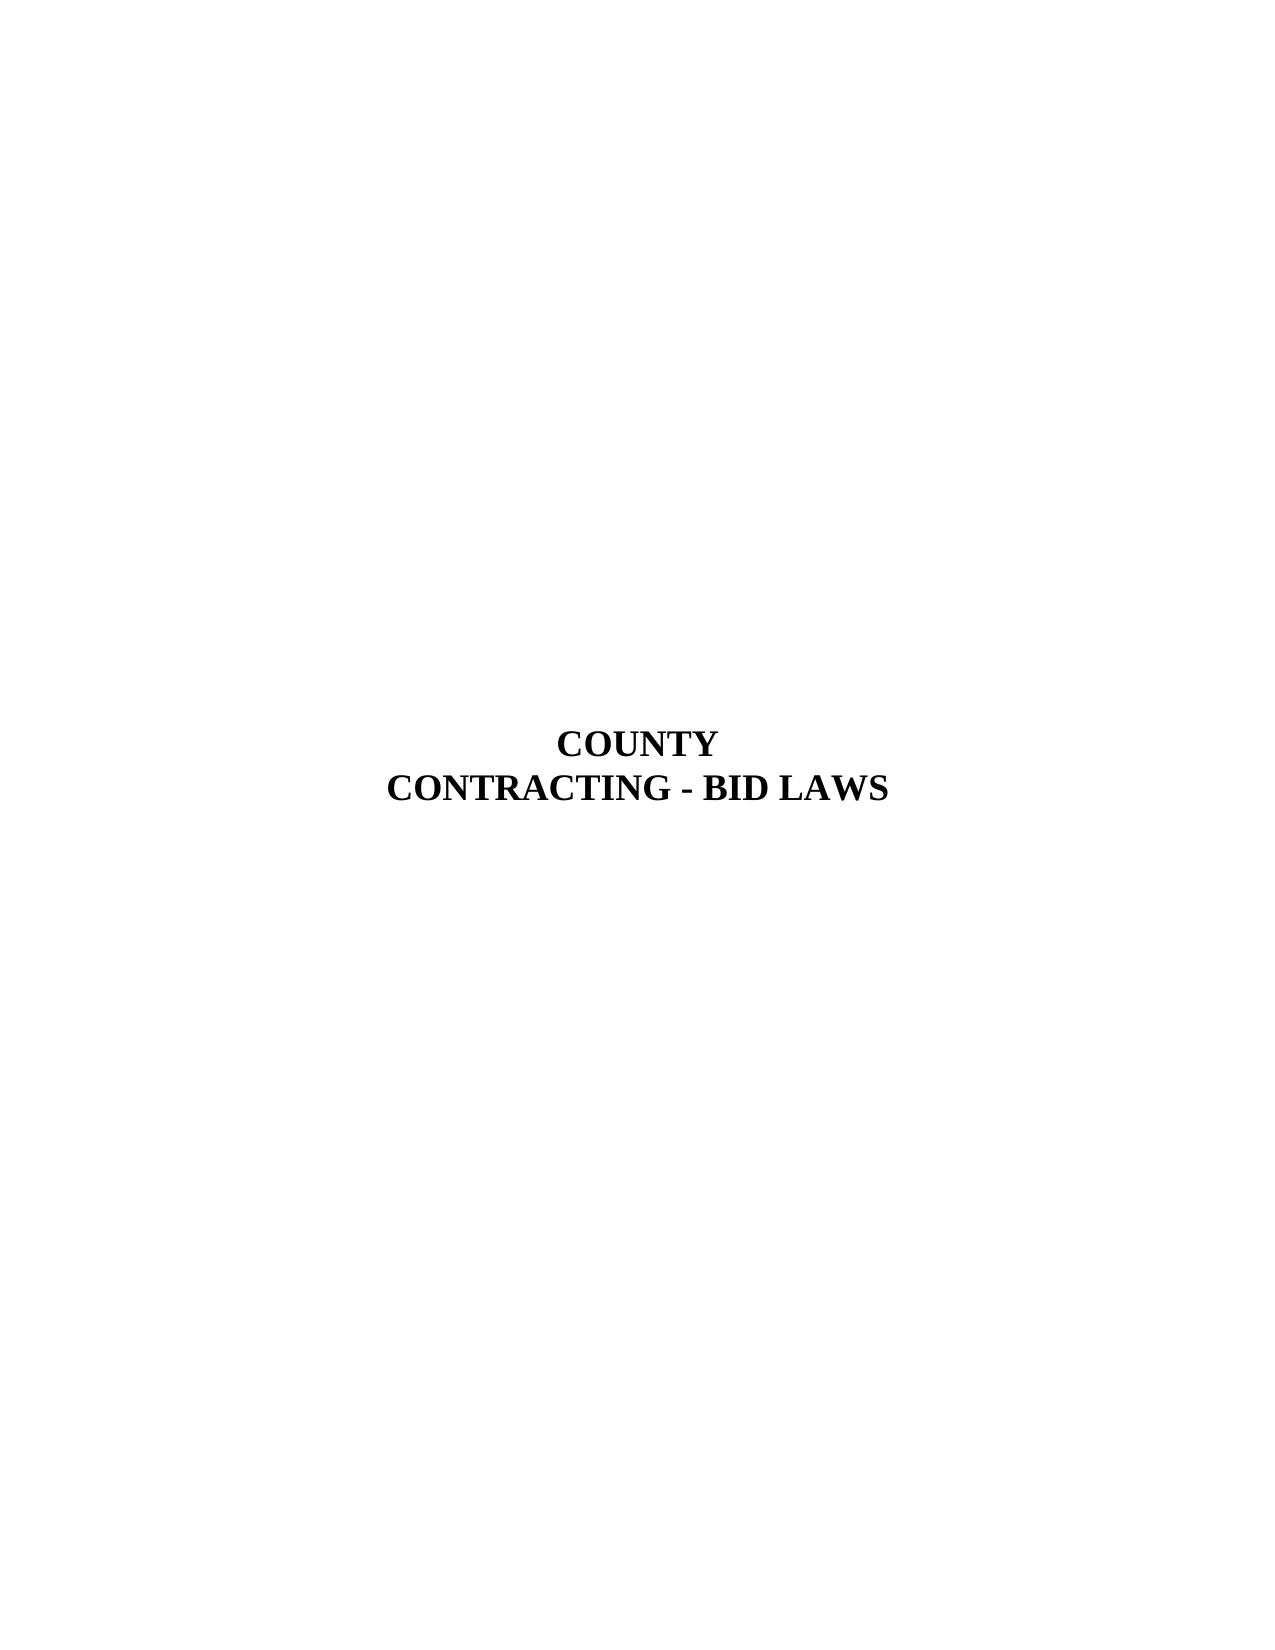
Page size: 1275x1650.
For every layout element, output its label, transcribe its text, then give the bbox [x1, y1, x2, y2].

subtitle COUNTY [75, 722, 1200, 765]
subtitle CONTRACTING - BID LAWS [75, 765, 1200, 808]
